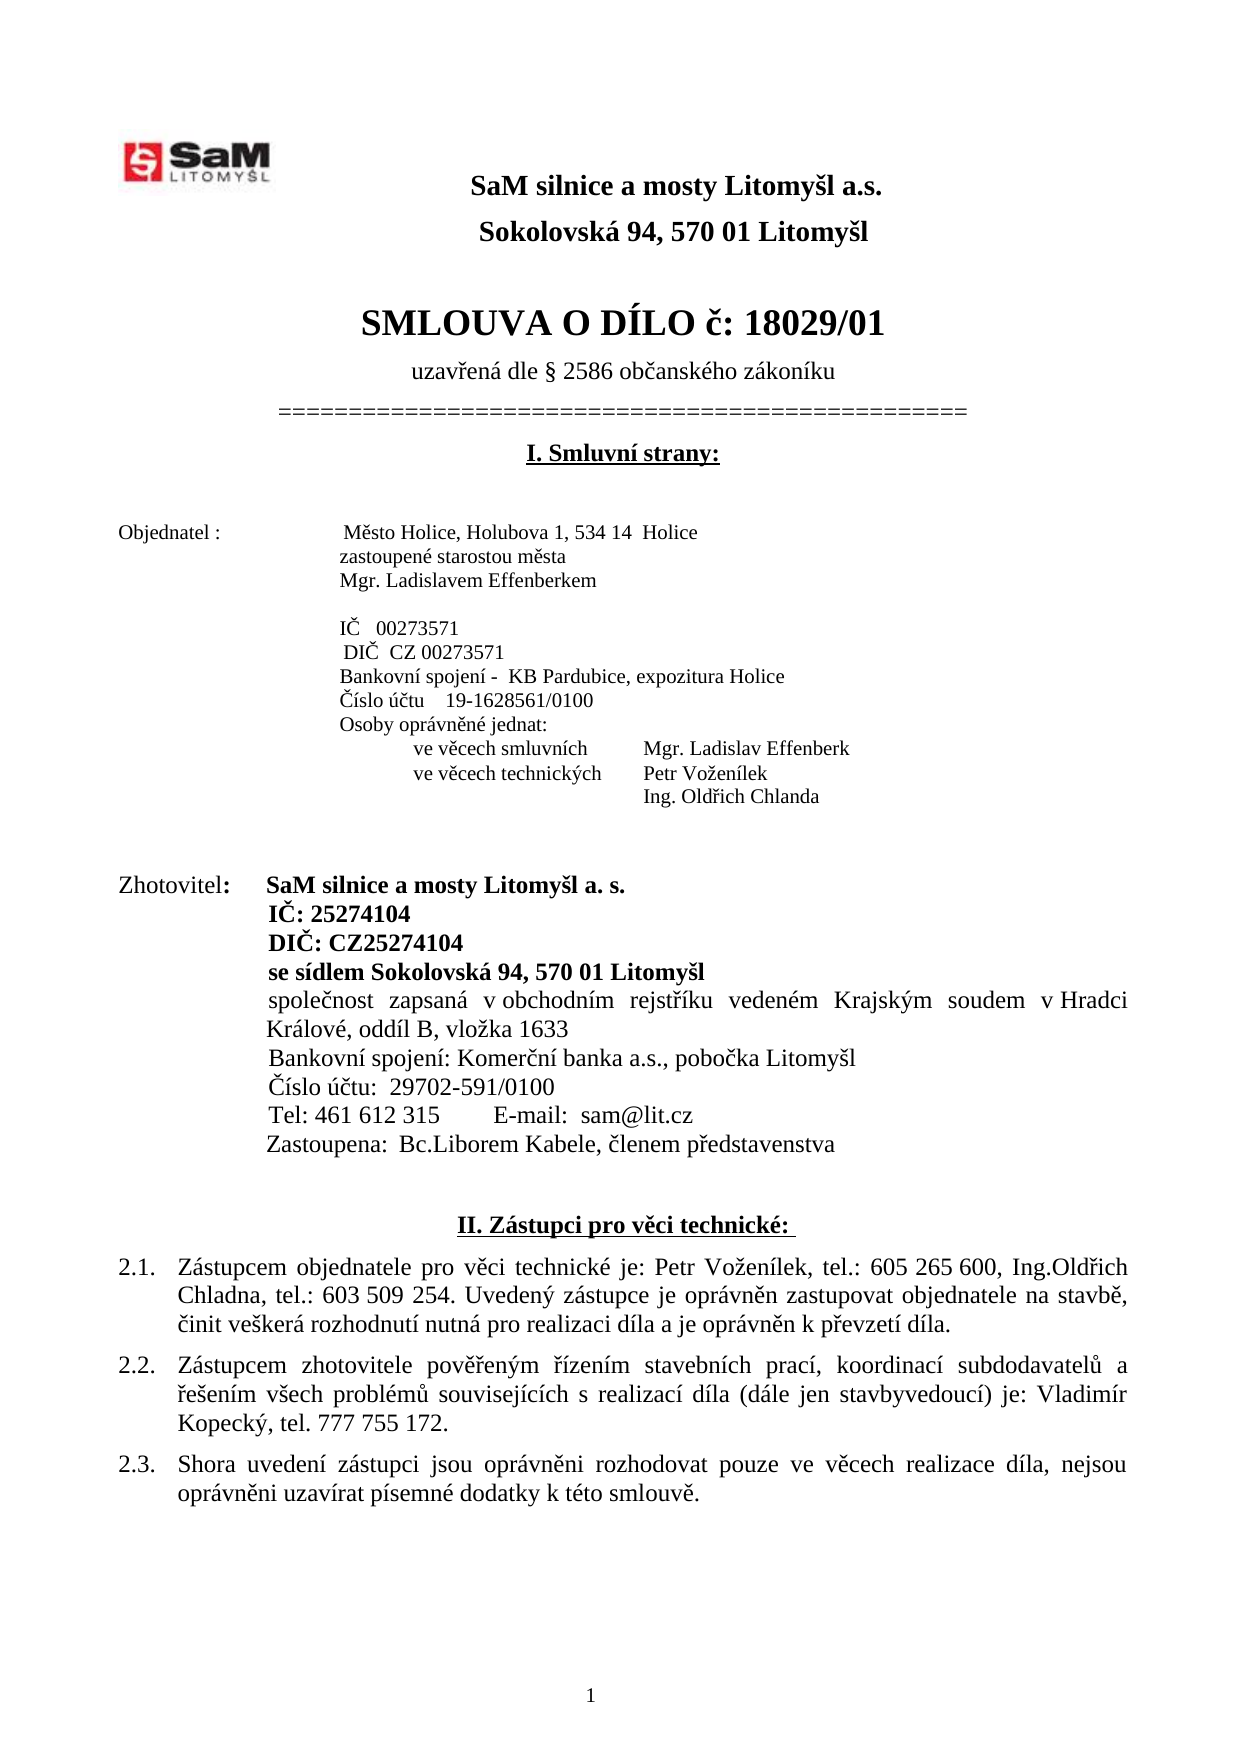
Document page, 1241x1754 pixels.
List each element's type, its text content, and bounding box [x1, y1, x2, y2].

text Osoby oprávněné jednat: [266, 712, 1128, 736]
text I. Smluvní strany: [118, 438, 1128, 467]
text SMLOUVA O DÍLO č: 18029/01 [118, 300, 1128, 343]
text Číslo účtu: 29702-591/0100 [193, 1072, 1128, 1100]
text Ing. Oldřich Chlanda [339, 784, 1128, 808]
subtitle Sokolovská 94, 570 01 Litomyšl [413, 214, 1128, 248]
text Tel: 461 612 315 E-mail: sam@lit.cz [193, 1100, 1128, 1129]
text zastoupené starostou města [266, 544, 1128, 568]
text Bankovní spojení - KB Pardubice, expozitura Holice [266, 664, 1128, 688]
text DIČ CZ 00273571 [118, 640, 1128, 664]
text Bankovní spojení: Komerční banka a.s., pobočka Litomyšl [118, 1043, 1128, 1072]
text II. Zástupci pro věci technické: [118, 1211, 1128, 1239]
text Zastoupena: Bc.Liborem Kabele, členem představenstva [118, 1129, 1128, 1158]
text Mgr. Ladislavem Effenberkem [266, 568, 1128, 592]
text SaM silnice a mosty Litomyšl a.s. [118, 130, 1128, 202]
list Shora uvedení zástupci jsou oprávněni rozhodovat pouze ve věcech realizace díla, nejsou oprávněni uzavírat písemné dodatky k této smlouvě. [118, 1449, 1128, 1507]
text se sídlem Sokolovská 94, 570 01 Litomyšl [193, 957, 1128, 985]
subtitle DIČ: CZ25274104 [118, 928, 1128, 957]
text IČ: 25274104 [193, 899, 1128, 928]
text Číslo účtu 19-1628561/0100 [266, 688, 1128, 712]
text ================================================= [118, 397, 1128, 426]
text Zhotovitel: SaM silnice a mosty Litomyšl a. s. [118, 870, 1128, 899]
list Zástupcem objednatele pro věci technické je: Petr Voženílek, tel.: 605 265 600, Ing.Oldřich Chladna, tel.: 603 509 254. Uvedený zástupce je oprávněn zastupovat objednatele na stavbě, činit veškerá rozhodnutí nutná pro realizaci díla a je oprávněn k převzetí díla. [118, 1252, 1128, 1338]
text společnost zapsaná v obchodním rejstříku vedeném Krajským soudem v Hradci Králové, oddíl B, vložka 1633 [266, 985, 1128, 1043]
picture [118, 129, 276, 196]
list Zástupcem zhotovitele pověřeným řízením stavebních prací, koordinací subdodavatelů a řešením všech problémů souvisejících s realizací díla (dále jen stavbyvedoucí) je: Vladimír Kopecký, tel. 777 755 172. [118, 1351, 1128, 1437]
text uzavřená dle § 2586 občanského zákoníku [118, 356, 1128, 384]
text ve věcech technických Petr Voženílek [339, 760, 1128, 784]
text Objednatel : Město Holice, Holubova 1, 534 14 Holice [118, 520, 1128, 544]
text IČ 00273571 [266, 616, 1128, 640]
text ve věcech smluvních Mgr. [339, 736, 1128, 760]
